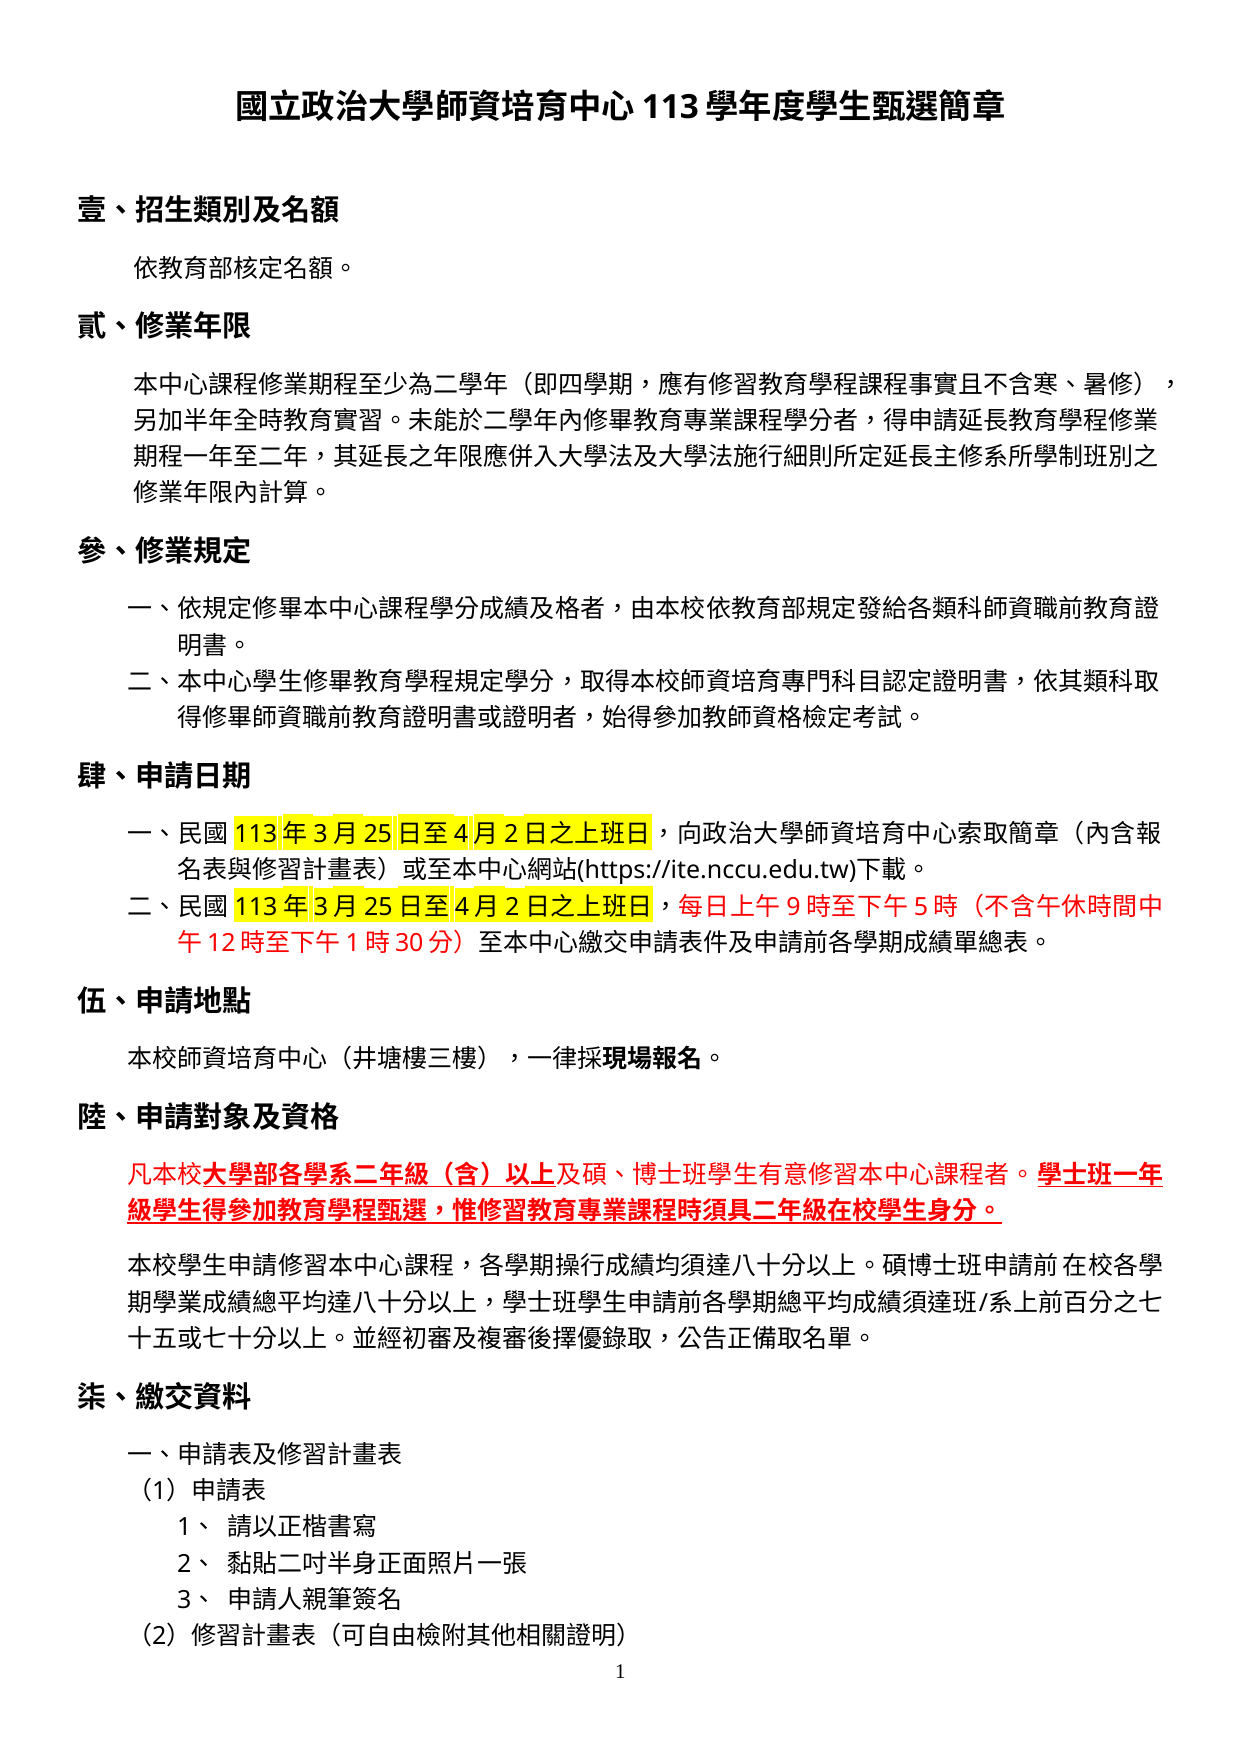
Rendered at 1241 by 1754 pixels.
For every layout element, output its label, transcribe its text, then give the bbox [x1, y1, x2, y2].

text 伍、申請地點 [77, 977, 1163, 1020]
text 期程一年至二年，其延長之年限應併入大學法及大學法施行細則所定延長主修系所學制班別之 [127, 437, 1163, 473]
text 二、本中心學生修畢教育學程規定學分，取得本校師資培育專門科目認定證明書，依其類科取得修畢師資職前教育證明書或證明者，始得參加教師資格檢定考試。 [127, 661, 1163, 734]
list 黏貼二吋半身正面照片一張 [177, 1543, 1163, 1579]
text 參、修業規定 [77, 528, 1163, 570]
text （2）修習計畫表（可自由檢附其他相關證明） [127, 1616, 1163, 1652]
text 柒、繳交資料 [77, 1373, 1163, 1416]
list 申請人親筆簽名 [177, 1579, 1163, 1616]
text 本中心課程修業期程至少為二學年（即四學期，應有修習教育學程課程事實且不含寒、暑修）， [127, 364, 1163, 400]
text 陸、申請對象及資格 [77, 1093, 1163, 1136]
text 國立政治大學師資培育中心113學年度學生甄選簡章 [77, 80, 1163, 128]
text 依教育部核定名額。 [127, 248, 1163, 284]
text 一、依規定修畢本中心課程學分成績及格者，由本校依教育部規定發給各類科師資職前教育證明書。 [127, 589, 1163, 661]
text 一、申請表及修習計畫表 [127, 1434, 1163, 1471]
text 一、民國113年3月25日至4月2日之上班日，向政治大學師資培育中心索取簡章（內含報名表與修習計畫表）或至本中心網站(https://ite.nccu.edu.tw)下載。 [127, 814, 1163, 886]
text 本校學生申請修習本中心課程，各學期操行成績均須達八十分以上。碩博士班申請前在校各學期學業成績總平均達八十分以上，學士班學生申請前各學期總平均成績須達班/系上前百分之七十五或七十分以上。並經初審及複審後擇優錄取，公告正備取名單。 [127, 1246, 1163, 1354]
text 修業年限內計算。 戈 竹口34 [127, 473, 1163, 509]
text 凡本校大學部各學系二年級（含）以上及碩、博士班學生有意修習本中心課程者。學士班一年級學生得參加教育學程甄選，惟修習教育專業課程時須具二年級在校學生身分。 [127, 1154, 1163, 1227]
text （1）申請表 [127, 1471, 1163, 1507]
text 壹、招生類別及名額 [77, 187, 1163, 229]
text 本校師資培育中心（井塘樓三樓），一律採現場報名。 [77, 1038, 1163, 1075]
text 另加半年全時教育實習。未能於二學年內修畢教育專業課程學分者，得申請延長教育學程修業 [127, 400, 1163, 437]
text 肆、申請日期 [77, 753, 1163, 795]
list 請以正楷書寫 [177, 1507, 1163, 1543]
text 二、民國113年3月25日至4月2日之上班日，每日上午9時至下午5時（不含午休時間中午12時至下午1時30分）至本中心繳交申請表件及申請前各學期成績單總表。 [127, 886, 1163, 959]
text 貳、修業年限 [77, 303, 1163, 345]
